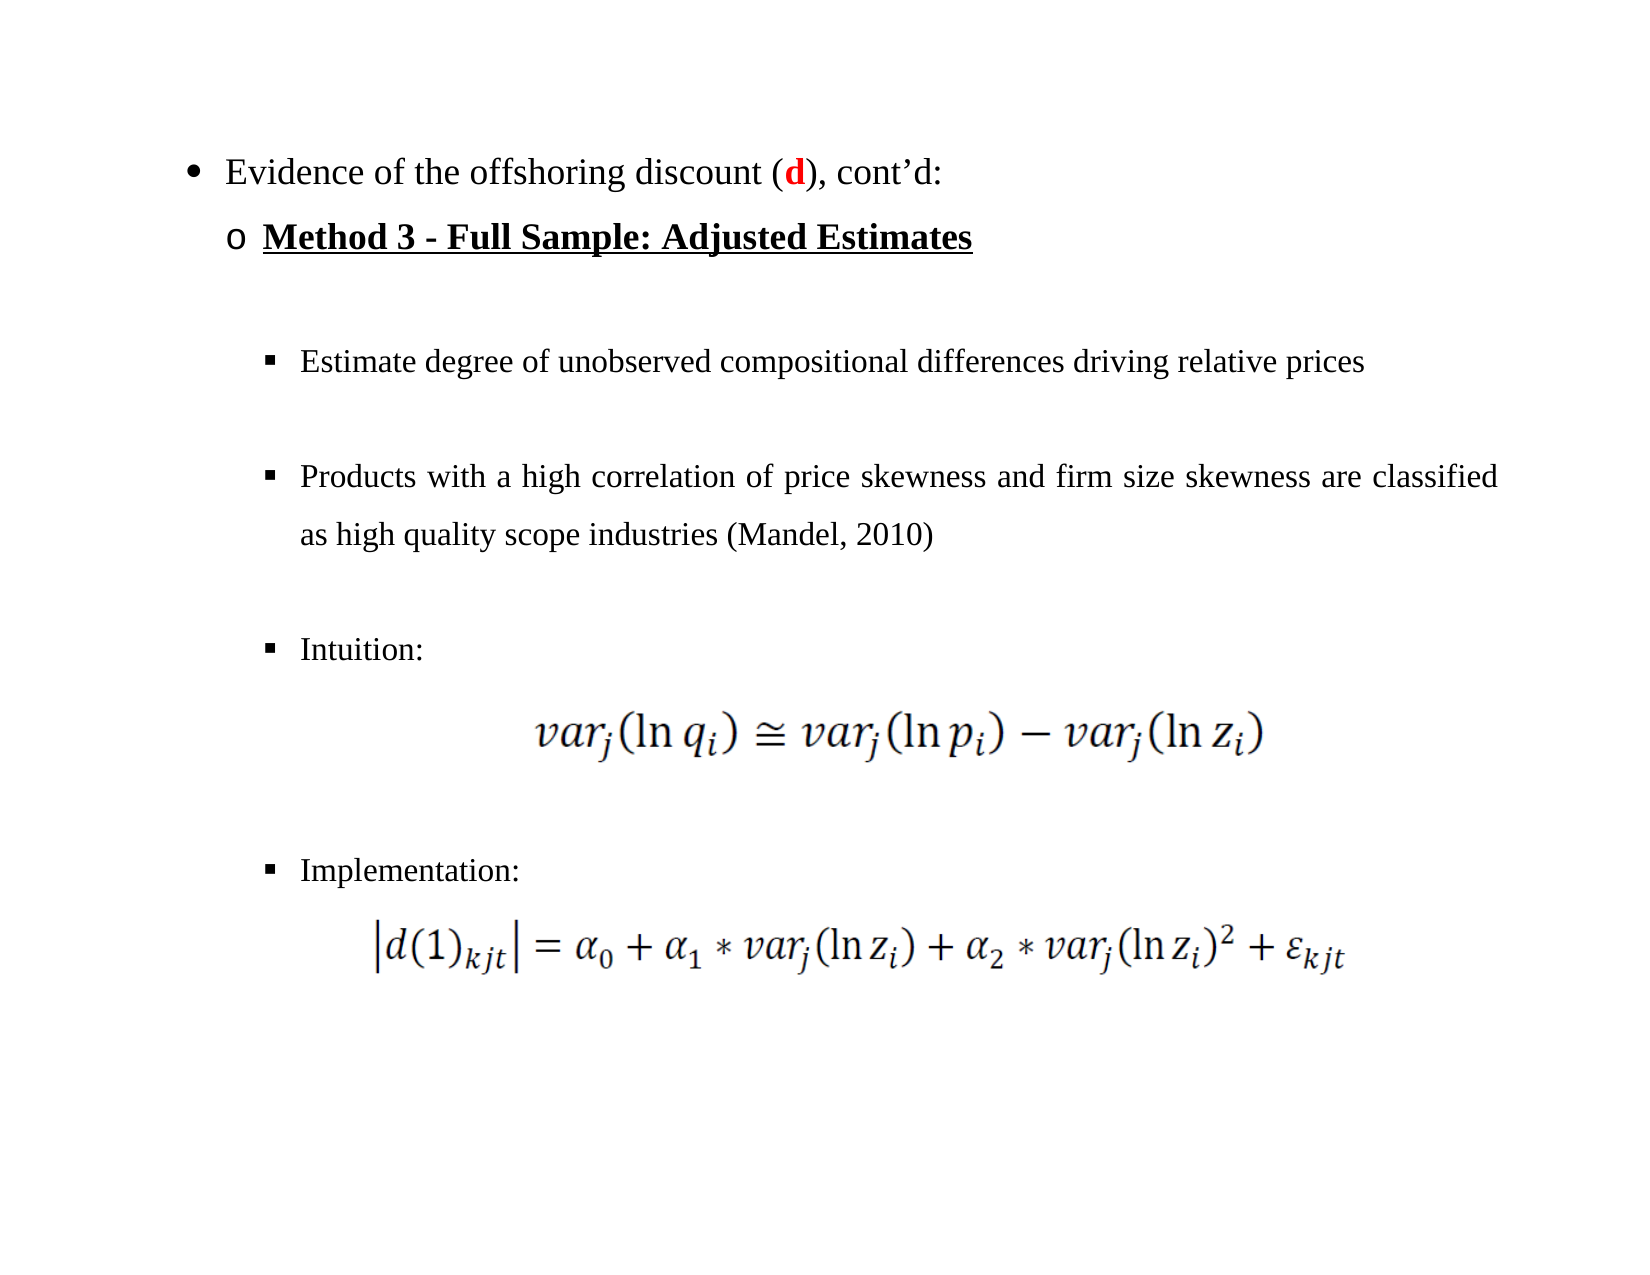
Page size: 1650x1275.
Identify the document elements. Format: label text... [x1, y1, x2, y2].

list Estimate degree of unobserved compositional differences driving relative prices [262, 342, 1500, 380]
picture [367, 908, 1358, 990]
list Intuition: [262, 629, 1500, 667]
list Implementation: [262, 851, 1500, 889]
list Products with a high correlation of price skewness and firm size skewness are classified as high quality scope industries (Mandel, 2010) [262, 457, 1500, 552]
list Method 3 - Full Sample: Adjusted Estimates [225, 215, 1500, 261]
list Evidence of the offshoring discount (d), cont’d: [187, 150, 1500, 193]
